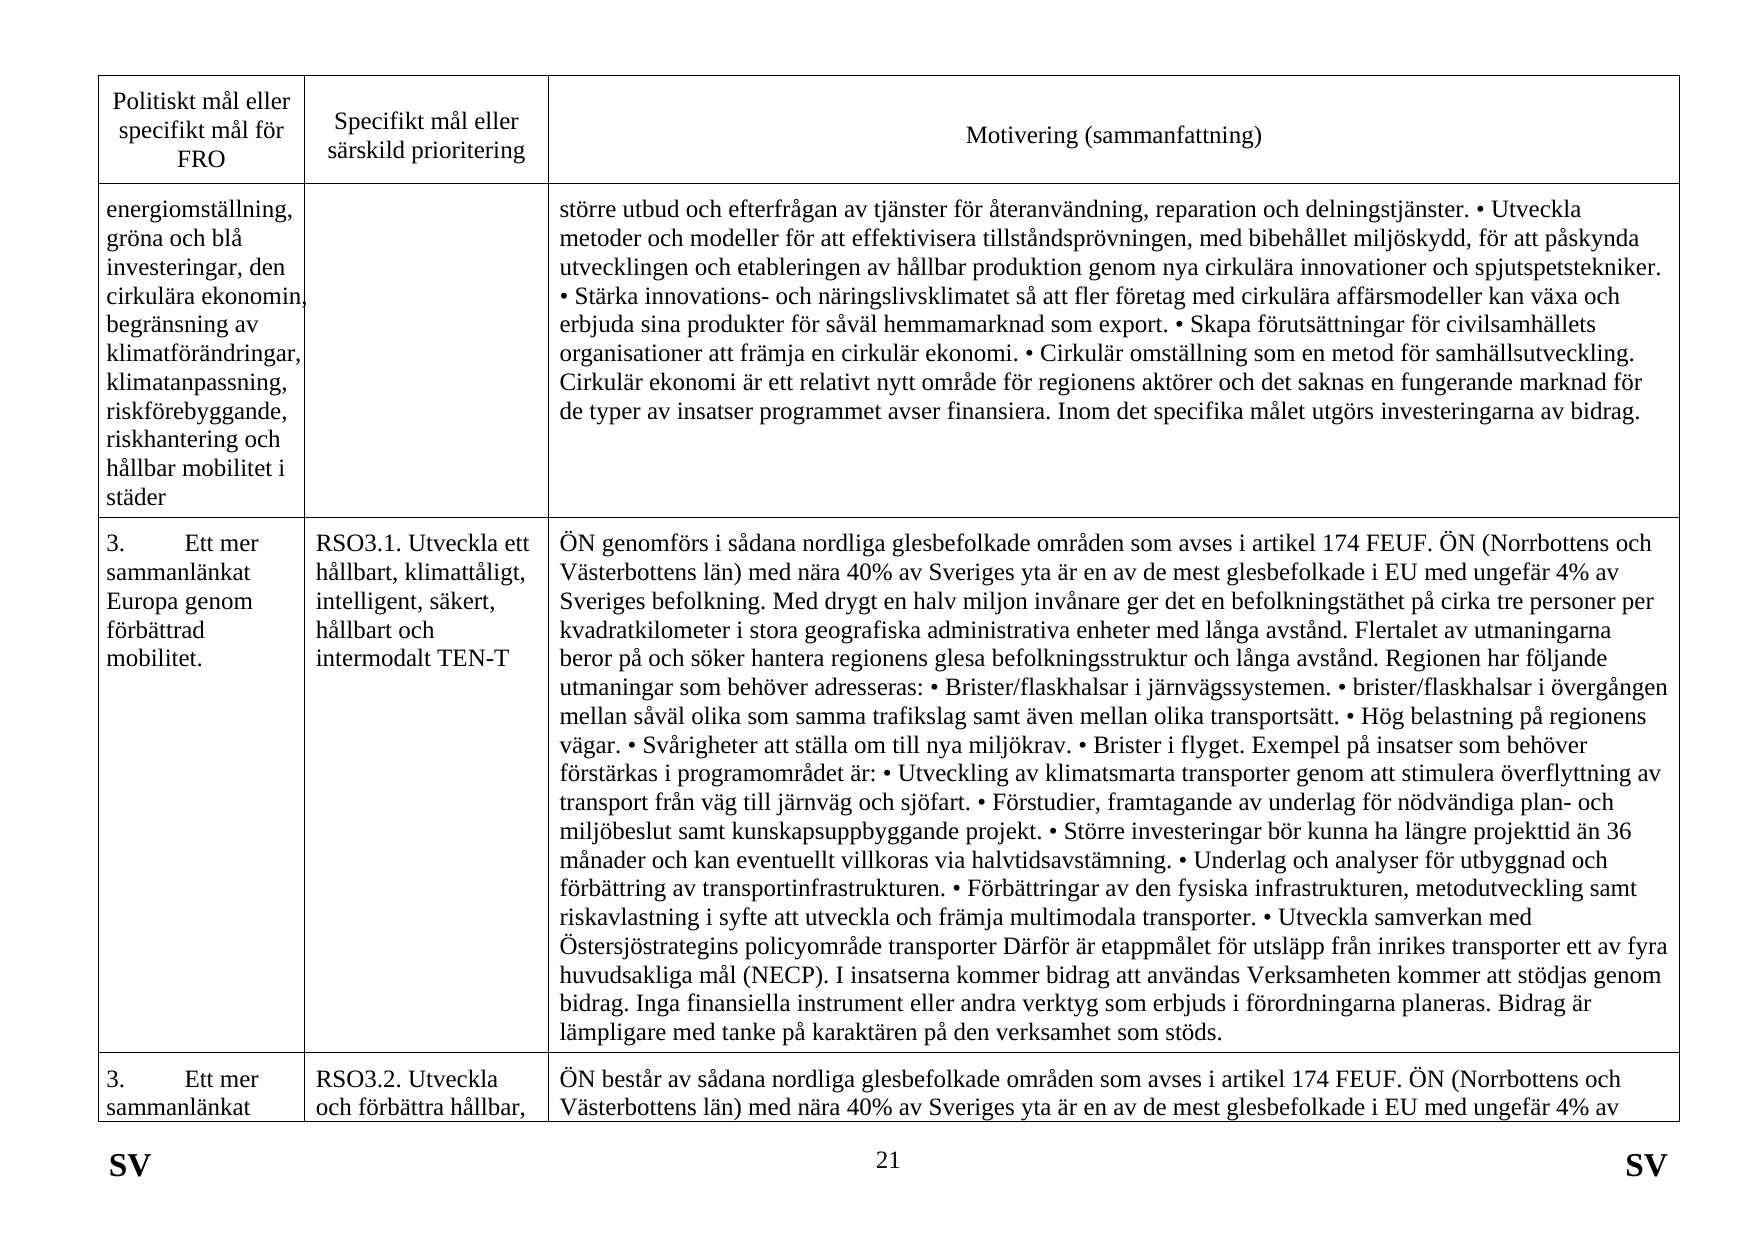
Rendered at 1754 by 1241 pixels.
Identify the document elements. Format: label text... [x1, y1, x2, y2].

table_cell Ett mer sammanlänkat Europa genom förbättrad mobilitet. [99, 518, 304, 1052]
table_header Specifikt mål eller särskild prioritering* [305, 76, 548, 183]
table_header Politiskt mål eller specifikt mål för FRO [99, 76, 304, 183]
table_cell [99, 1053, 304, 1121]
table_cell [305, 184, 548, 517]
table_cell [99, 184, 304, 517]
table_cell RSO3.1. Utveckla ett hållbart, klimattåligt, intelligent, säkert, hållbart och intermodalt TEN-T [305, 518, 548, 1052]
table_cell ÖN genomförs i sådana nordliga glesbefolkade områden som avses i artikel 174 FEUF. ÖN (Norrbottens och Västerbottens län) med nära 40% av Sveriges yta är en av de mest glesbefolkade i EU med ungefär 4% av Sveriges befolkning. Med drygt en halv miljon invånare ger det en befolkningstäthet på cirka tre personer per kvadratkilometer i stora geografiska administrativa enheter med långa avstånd. Flertalet av utmaningarna beror på och söker hantera regionens glesa befolkningsstruktur och långa avstånd. Regionen har följande utmaningar som behöver adresseras: • Brister/flaskhalsar i järnvägssystemen. • brister/flaskhalsar i övergången mellan såväl olika som samma trafikslag samt även mellan olika transportsätt. • Hög belastning på regionens vägar. • Svårigheter att ställa om till nya miljökrav. • Brister i flyget. Exempel på insatser som behöver förstärkas i programområdet är: • Utveckling av klimatsmarta transporter genom att stimulera överflyttning av transport från väg till järnväg och sjöfart. • Förstudier, framtagande av underlag för nödvändiga plan- och miljöbeslut samt kunskapsuppbyggande projekt. • Större investeringar bör kunna ha längre projekttid än 36 månader och kan eventuellt villkoras via halvtidsavstämning. • Underlag och analyser för utbyggnad och förbättring av transportinfrastrukturen. • Förbättringar av den fysiska infrastrukturen, metodutveckling samt riskavlastning i syfte att utveckla och främja multimodala transporter. • Utveckla samverkan med Östersjöstrategins policyområde transporter Därför är etappmålet för utsläpp från inrikes transporter ett av fyra huvudsakliga mål (NECP). I insatserna kommer bidrag att användas Verksamheten kommer att stödjas genom bidrag. Inga finansiella instrument eller andra verktyg som erbjuds i förordningarna planeras. Bidrag är lämpligare med tanke på karaktären på den verksamhet som stöds. [549, 518, 1679, 1052]
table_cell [549, 184, 1679, 517]
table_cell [549, 1053, 1679, 1121]
table_header Motivering (sammanfattning) [549, 76, 1679, 183]
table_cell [305, 1053, 548, 1121]
